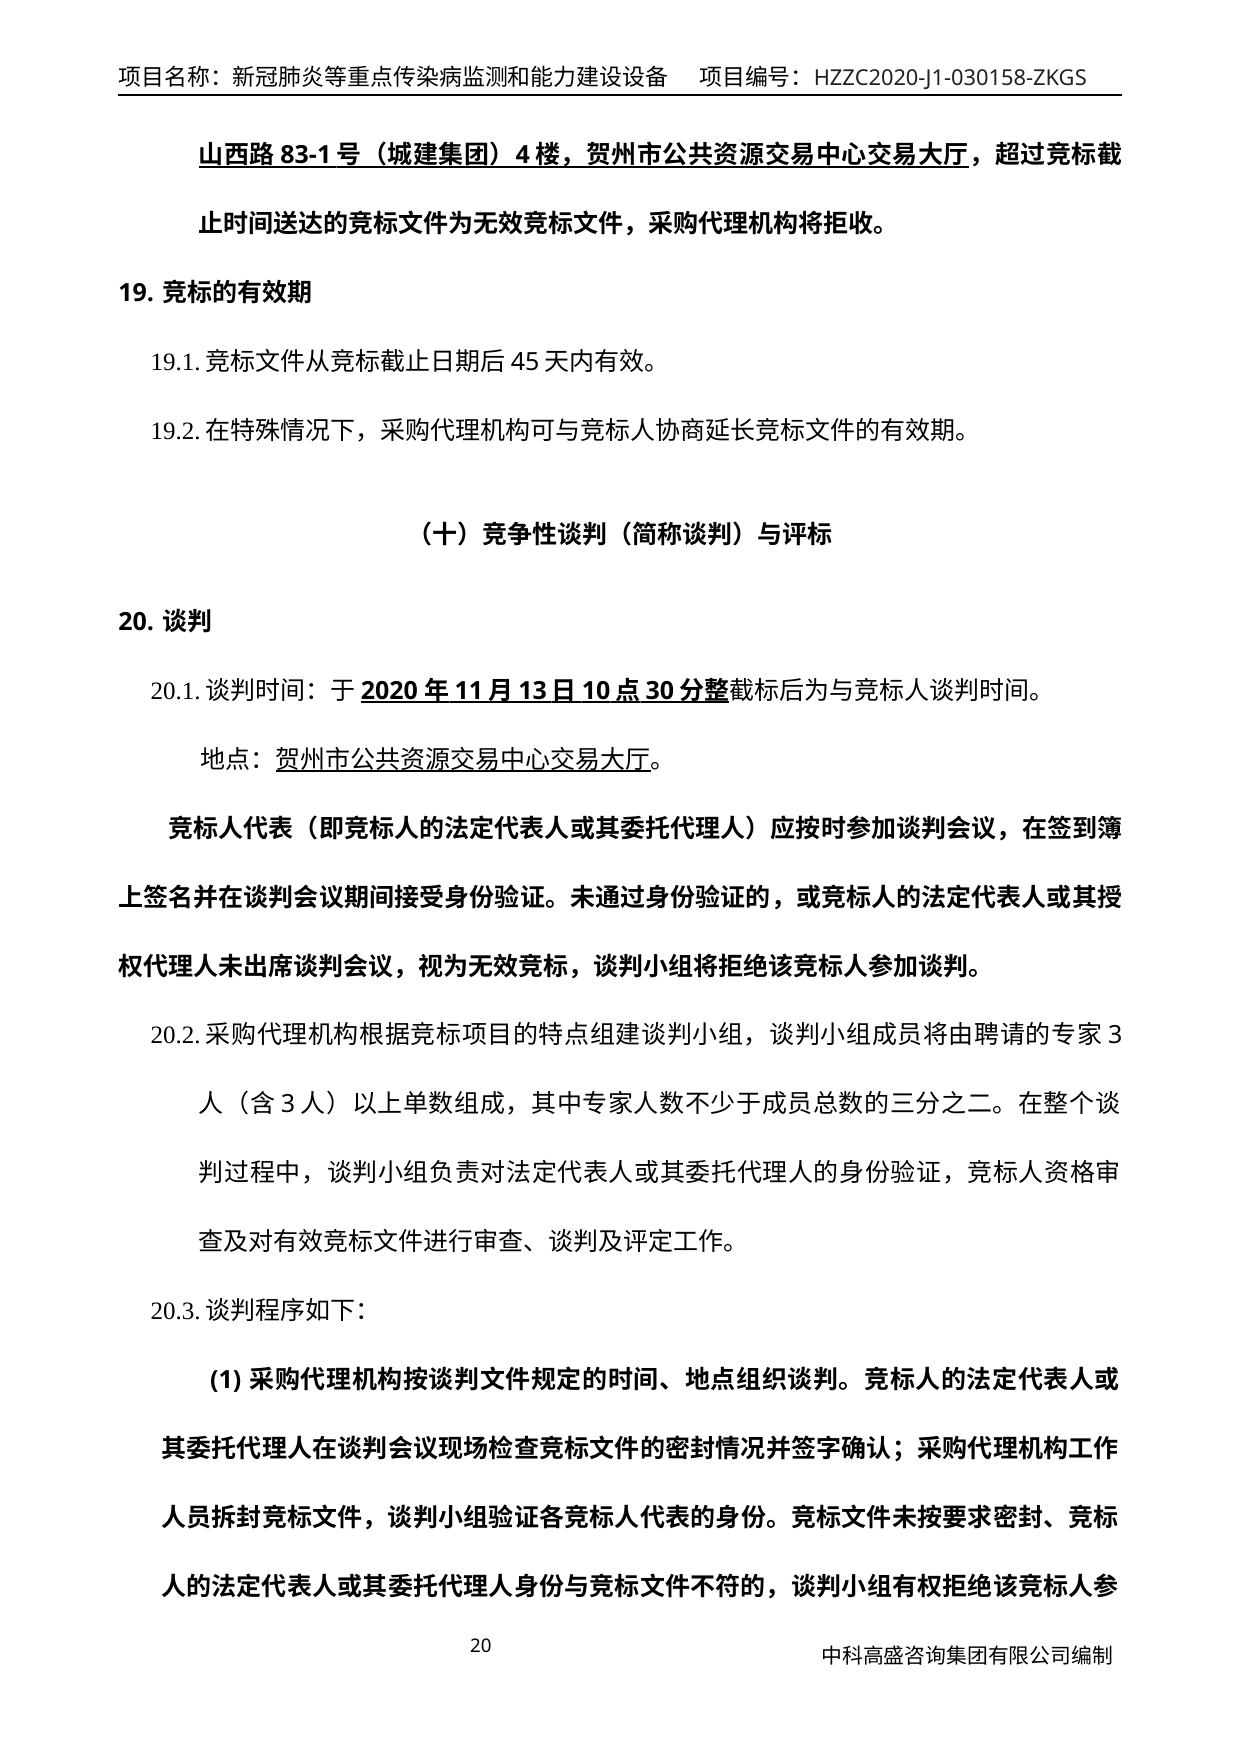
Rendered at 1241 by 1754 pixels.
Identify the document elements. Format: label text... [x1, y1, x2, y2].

list 竞标文件从竞标截止日期后45天内有效。 [150, 325, 1122, 394]
list 采购代理机构根据竞标项目的特点组建谈判小组，谈判小组成员将由聘请的专家3人（含3人）以上单数组成，其中专家人数不少于成员总数的三分之二。在整个谈判过程中，谈判小组负责对法定代表人或其委托代理人的身份验证，竞标人资格审查及对有效竞标文件进行审查、谈判及评定工作。 [150, 998, 1122, 1274]
list 谈判 [118, 585, 1122, 654]
text （十）竞争性谈判（简称谈判）与评标 [118, 498, 1122, 567]
list 谈判程序如下： [150, 1274, 1122, 1343]
list 在特殊情况下，采购代理机构可与竞标人协商延长竞标文件的有效期。 [150, 394, 1122, 463]
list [161, 1343, 1122, 1619]
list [150, 118, 1122, 256]
list 竞标的有效期 [118, 256, 1122, 325]
text 地点：贺州市公共资源交易中心交易大厅。 [150, 723, 1122, 792]
list 谈判时间：于2020 年11月13日10点30分整截标后为与竞标人谈判时间。 [150, 654, 1122, 723]
text 竞标人代表（即竞标人的法定代表人或其委托代理人）应按时参加谈判会议，在签到簿上签名并在谈判会议期间接受身份验证。未通过身份验证的，或竞标人的法定代表人或其授权代理人未出席谈判会议，视为无效竞标，谈判小组将拒绝该竞标人参加谈判。 [118, 792, 1122, 998]
